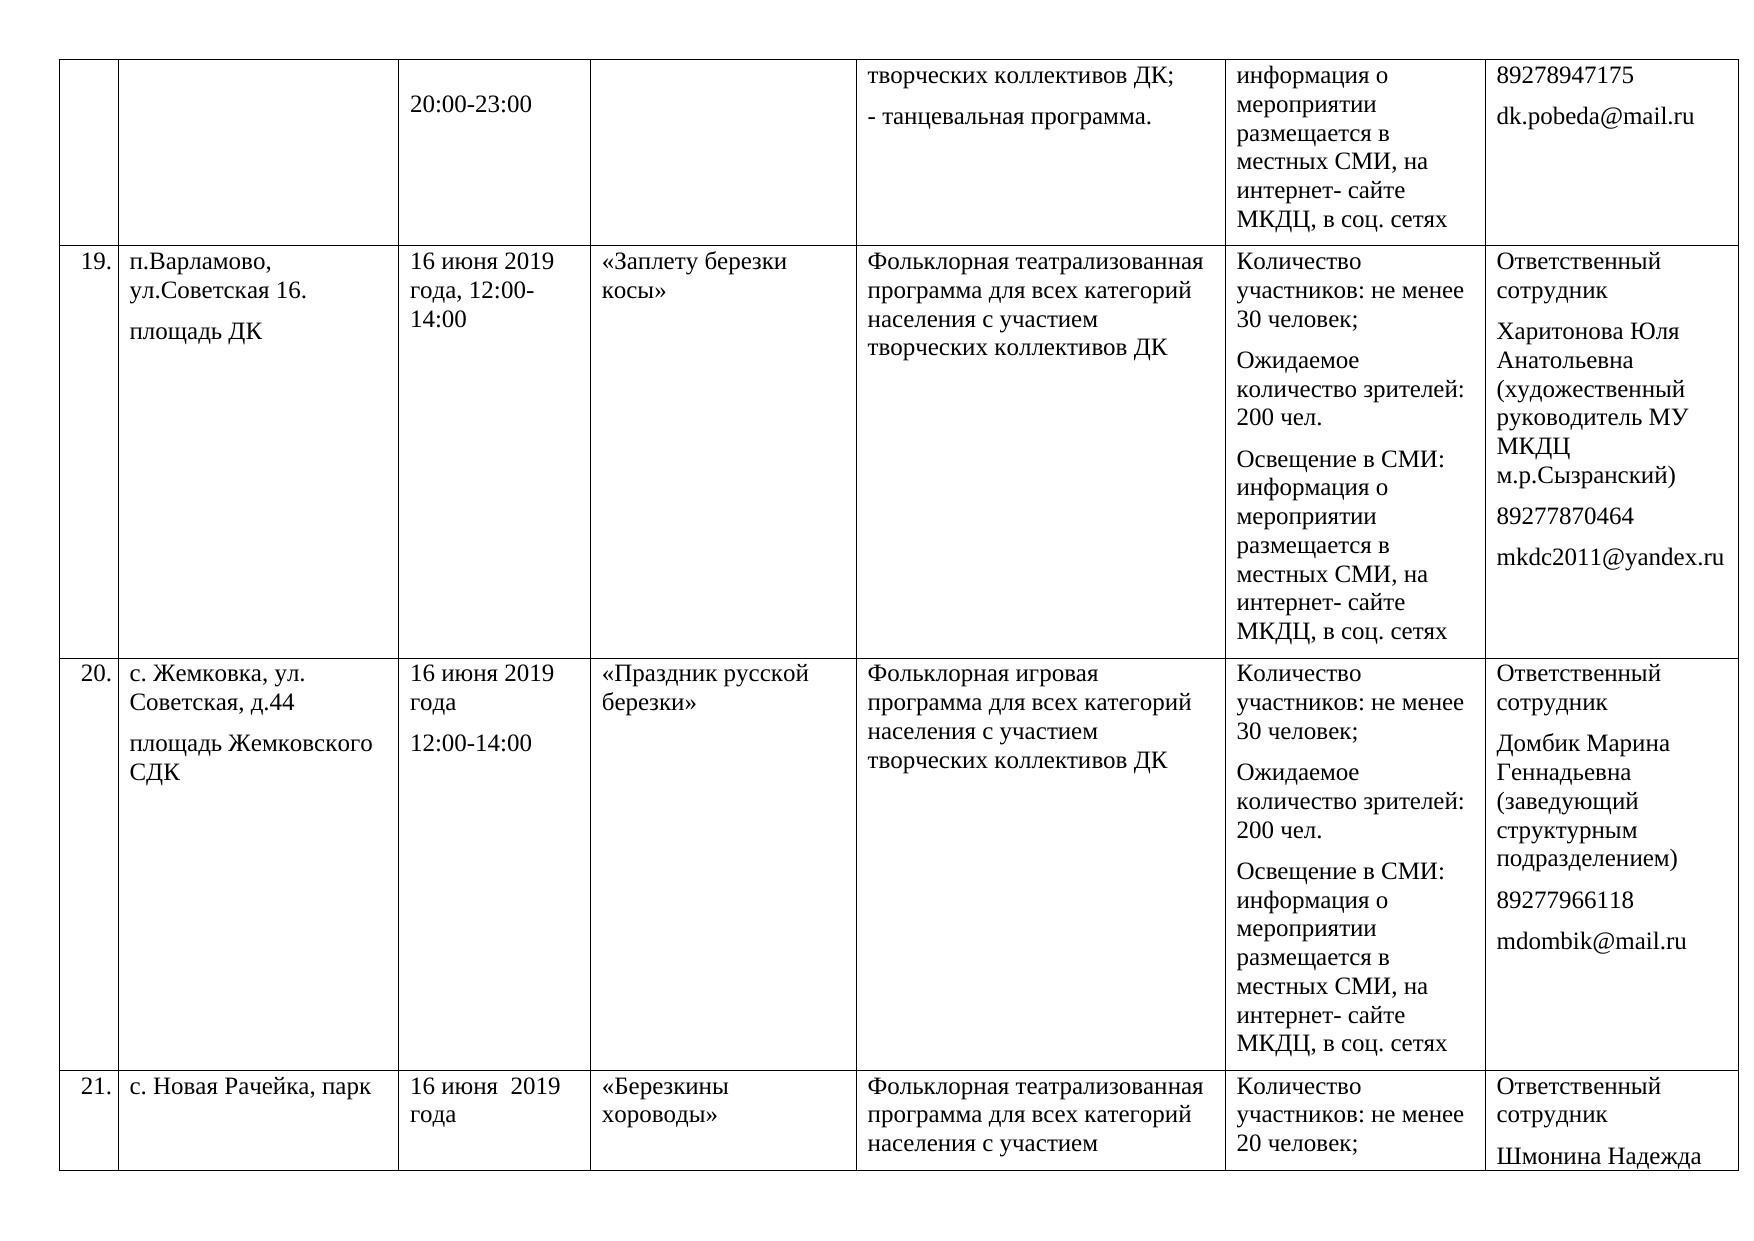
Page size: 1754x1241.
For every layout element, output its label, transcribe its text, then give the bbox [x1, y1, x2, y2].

table_cell [60, 659, 118, 1070]
table_cell Ответственный сотрудник Харитонова Юля Анатольевна (художественный руководитель МУ МКДЦ м.р.Сызранский) 89277870464 mkdc2011@yandex.ru [1486, 246, 1738, 657]
table_cell Фольклорная театрализованная программа для всех категорий населения с участием творческих коллективов ДК [857, 246, 1225, 657]
table_cell Количество участников: не менее 30 человек; Ожидаемое количество зрителей: 200 чел. Освещение в СМИ: информация о мероприятии размещается в местных СМИ, на интернет- сайте МКДЦ, в соц. сетях [1226, 246, 1485, 657]
table_cell [60, 1071, 118, 1169]
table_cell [1486, 1071, 1738, 1169]
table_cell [857, 60, 1225, 245]
table_cell «Праздник русской березки» [591, 659, 856, 1070]
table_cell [119, 1071, 398, 1169]
table_cell 16 июня 2019 года, 12:00-14:00 [399, 246, 590, 657]
table_cell Фольклорная игровая программа для всех категорий населения с участием творческих коллективов ДК [857, 659, 1225, 1070]
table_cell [119, 60, 398, 245]
table_cell с. Жемковка, ул. Советская, д.44 площадь Жемковского СДК [119, 659, 398, 1070]
table_cell п.Варламово, ул.Советская 16. площадь ДК [119, 246, 398, 657]
table_cell [60, 246, 118, 657]
table_cell Ответственный сотрудник Домбик Марина Геннадьевна (заведующий структурным подразделением) 89277966118 mdombik@mail.ru [1486, 659, 1738, 1070]
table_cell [857, 1071, 1225, 1169]
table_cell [399, 1071, 590, 1169]
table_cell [1226, 60, 1485, 245]
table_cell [591, 60, 856, 245]
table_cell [1486, 60, 1738, 245]
table_cell [60, 60, 118, 245]
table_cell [399, 60, 590, 245]
table_cell Количество участников: не менее 30 человек; Ожидаемое количество зрителей: 200 чел. Освещение в СМИ: информация о мероприятии размещается в местных СМИ, на интернет- сайте МКДЦ, в соц. сетях [1226, 659, 1485, 1070]
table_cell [591, 1071, 856, 1169]
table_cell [1226, 1071, 1485, 1169]
table_cell «Заплету березки косы» [591, 246, 856, 657]
table_cell 16 июня 2019 года 12:00-14:00 [399, 659, 590, 1070]
